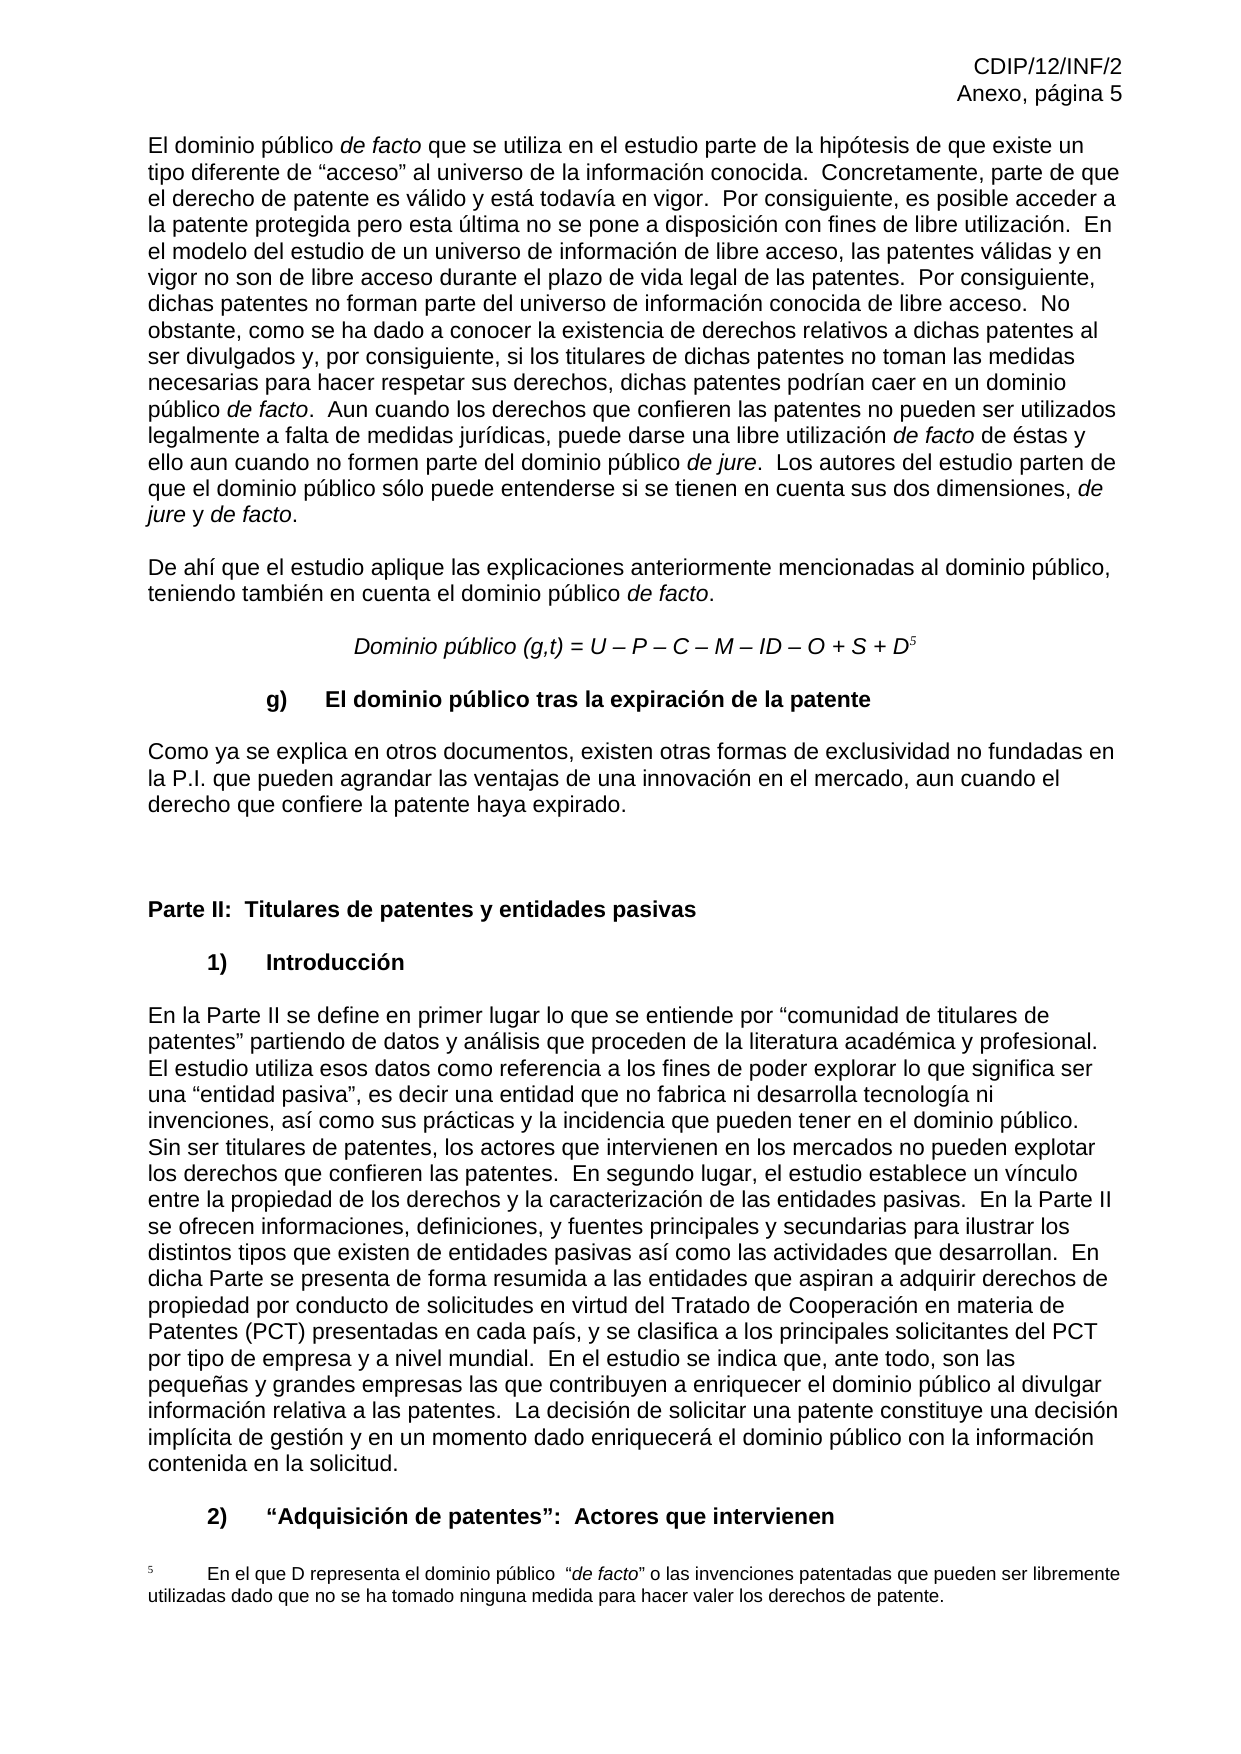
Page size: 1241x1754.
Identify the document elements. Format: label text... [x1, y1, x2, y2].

text Dominio público (g,t) = U – P – C – M – ID – O + S + D [148, 633, 1122, 659]
text De ahí que el estudio aplique las explicaciones anteriormente mencionadas al dominio público, teniendo también en cuenta el dominio público de facto. [148, 554, 1122, 607]
text En la Parte II se define en primer lugar lo que se entiende por “comunidad de titulares de patentes” partiendo de datos y análisis que proceden de la literatura académica y profesional. El estudio utiliza esos datos como referencia a los fines de poder explorar lo que significa ser una “entidad pasiva”, es decir una entidad que no fabrica ni desarrolla tecnología ni invenciones, así como sus prácticas y la incidencia que pueden tener en el dominio público. Sin ser titulares de patentes, los actores que intervienen en los mercados no pueden explotar los derechos que confieren las patentes. En segundo lugar, el estudio establece un vínculo entre la propiedad de los derechos y la caracterización de las entidades pasivas. En la Parte II se ofrecen informaciones, definiciones, y fuentes principales y secundarias para ilustrar los distintos tipos que existen de entidades pasivas así como las actividades que desarrollan. En dicha Parte se presenta de forma resumida a las entidades que aspiran a adquirir derechos de propiedad por conducto de solicitudes en virtud del Tratado de Cooperación en materia de Patentes (PCT) presentadas en cada país, y se clasifica a los principales solicitantes del PCT por tipo de empresa y a nivel mundial. En el estudio se indica que, ante todo, son las pequeñas y grandes empresas las que contribuyen a enriquecer el dominio público al divulgar información relativa a las patentes. La decisión de solicitar una patente constituye una decisión implícita de gestión y en un momento dado enriquecerá el dominio público con la información contenida en la solicitud. [148, 1002, 1122, 1476]
text Parte II: Titulares de patentes y entidades pasivas [148, 896, 1122, 923]
text 2) “Adquisición de patentes”: Actores que intervienen [148, 1503, 1122, 1529]
text g) El dominio público tras la expiración de la patente [266, 686, 1122, 712]
text Como ya se explica en otros documentos, existen otras formas de exclusividad no fundadas en la P.I. que pueden agrandar las ventajas de una innovación en el mercado, aun cuando el derecho que confiere la patente haya expirado. [148, 738, 1122, 817]
text El dominio público de facto que se utiliza en el estudio parte de la hipótesis de que existe un tipo diferente de “acceso” al universo de la información conocida. Concretamente, parte de que el derecho de patente es válido y está todavía en vigor. Por consiguiente, es posible acceder a la patente protegida pero esta última no se pone a disposición con fines de libre utilización. En el modelo del estudio de un universo de información de libre acceso, las patentes válidas y en vigor no son de libre acceso durante el plazo de vida legal de las patentes. Por consiguiente, dichas patentes no forman parte del universo de información conocida de libre acceso. No obstante, como se ha dado a conocer la existencia de derechos relativos a dichas patentes al ser divulgados y, por consiguiente, si los titulares de dichas patentes no toman las medidas necesarias para hacer respetar sus derechos, dichas patentes podrían caer en un dominio público de facto. Aun cuando los derechos que confieren las patentes no pueden ser utilizados legalmente a falta de medidas jurídicas, puede darse una libre utilización de facto de éstas y ello aun cuando no formen parte del dominio público de jure. Los autores del estudio parten de que el dominio público sólo puede entenderse si se tienen en cuenta sus dos dimensiones, de jure y de facto. [148, 132, 1122, 527]
text 1) Introducción [148, 949, 1122, 976]
